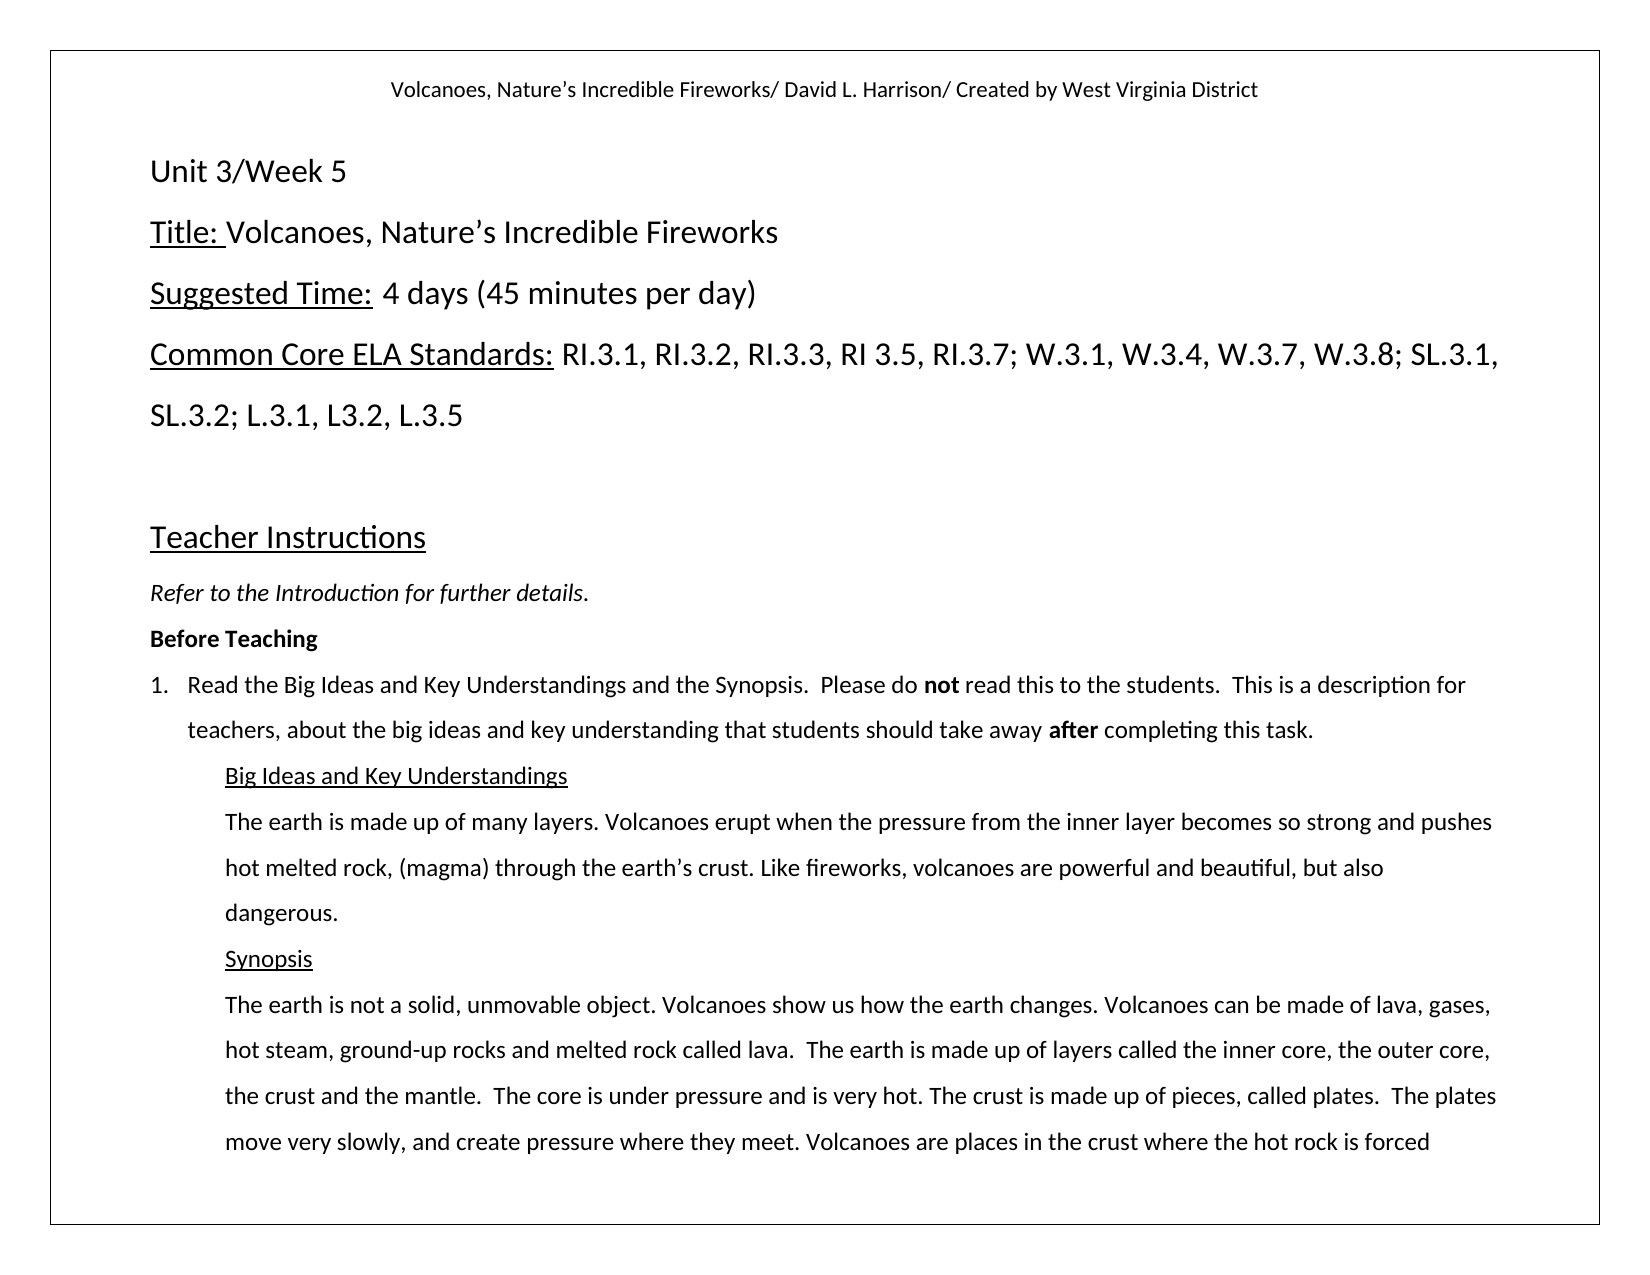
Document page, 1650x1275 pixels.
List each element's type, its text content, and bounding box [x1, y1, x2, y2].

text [225, 989, 1500, 1157]
text Teacher Instructions [150, 516, 1500, 557]
text Before Teaching [150, 623, 1500, 653]
text Unit 3/Week 5 [150, 150, 1500, 191]
text Big Ideas and Key Understandings [150, 760, 1500, 791]
text The earth is made up of many layers. Volcanoes erupt when the pressure from the inner layer becomes so strong and pushes hot melted rock, (magma) through the earth’s crust. Like fireworks, volcanoes are powerful and beautiful, but also dangerous. [225, 806, 1500, 928]
list Read the Big Ideas and Key Understandings and the Synopsis. Please do not read this to the students. This is a description for teachers, about the big ideas and key understanding that students should take away after completing this task. [150, 669, 1500, 745]
text Synopsis [187, 943, 1500, 974]
text Title: Volcanoes, Nature’s Incredible Fireworks [150, 211, 1500, 252]
text Refer to the Introduction for further details. [150, 577, 1500, 608]
text Common Core ELA Standards: RI.3.1, RI.3.2, RI.3.3, RI 3.5, RI.3.7; W.3.1, W.3.4, W.3.7, W.3.8; SL.3.1, SL.3.2; L.3.1, L3.2, L.3.5 [150, 333, 1500, 435]
text Suggested Time: 4 days (45 minutes per day) [150, 272, 1500, 313]
